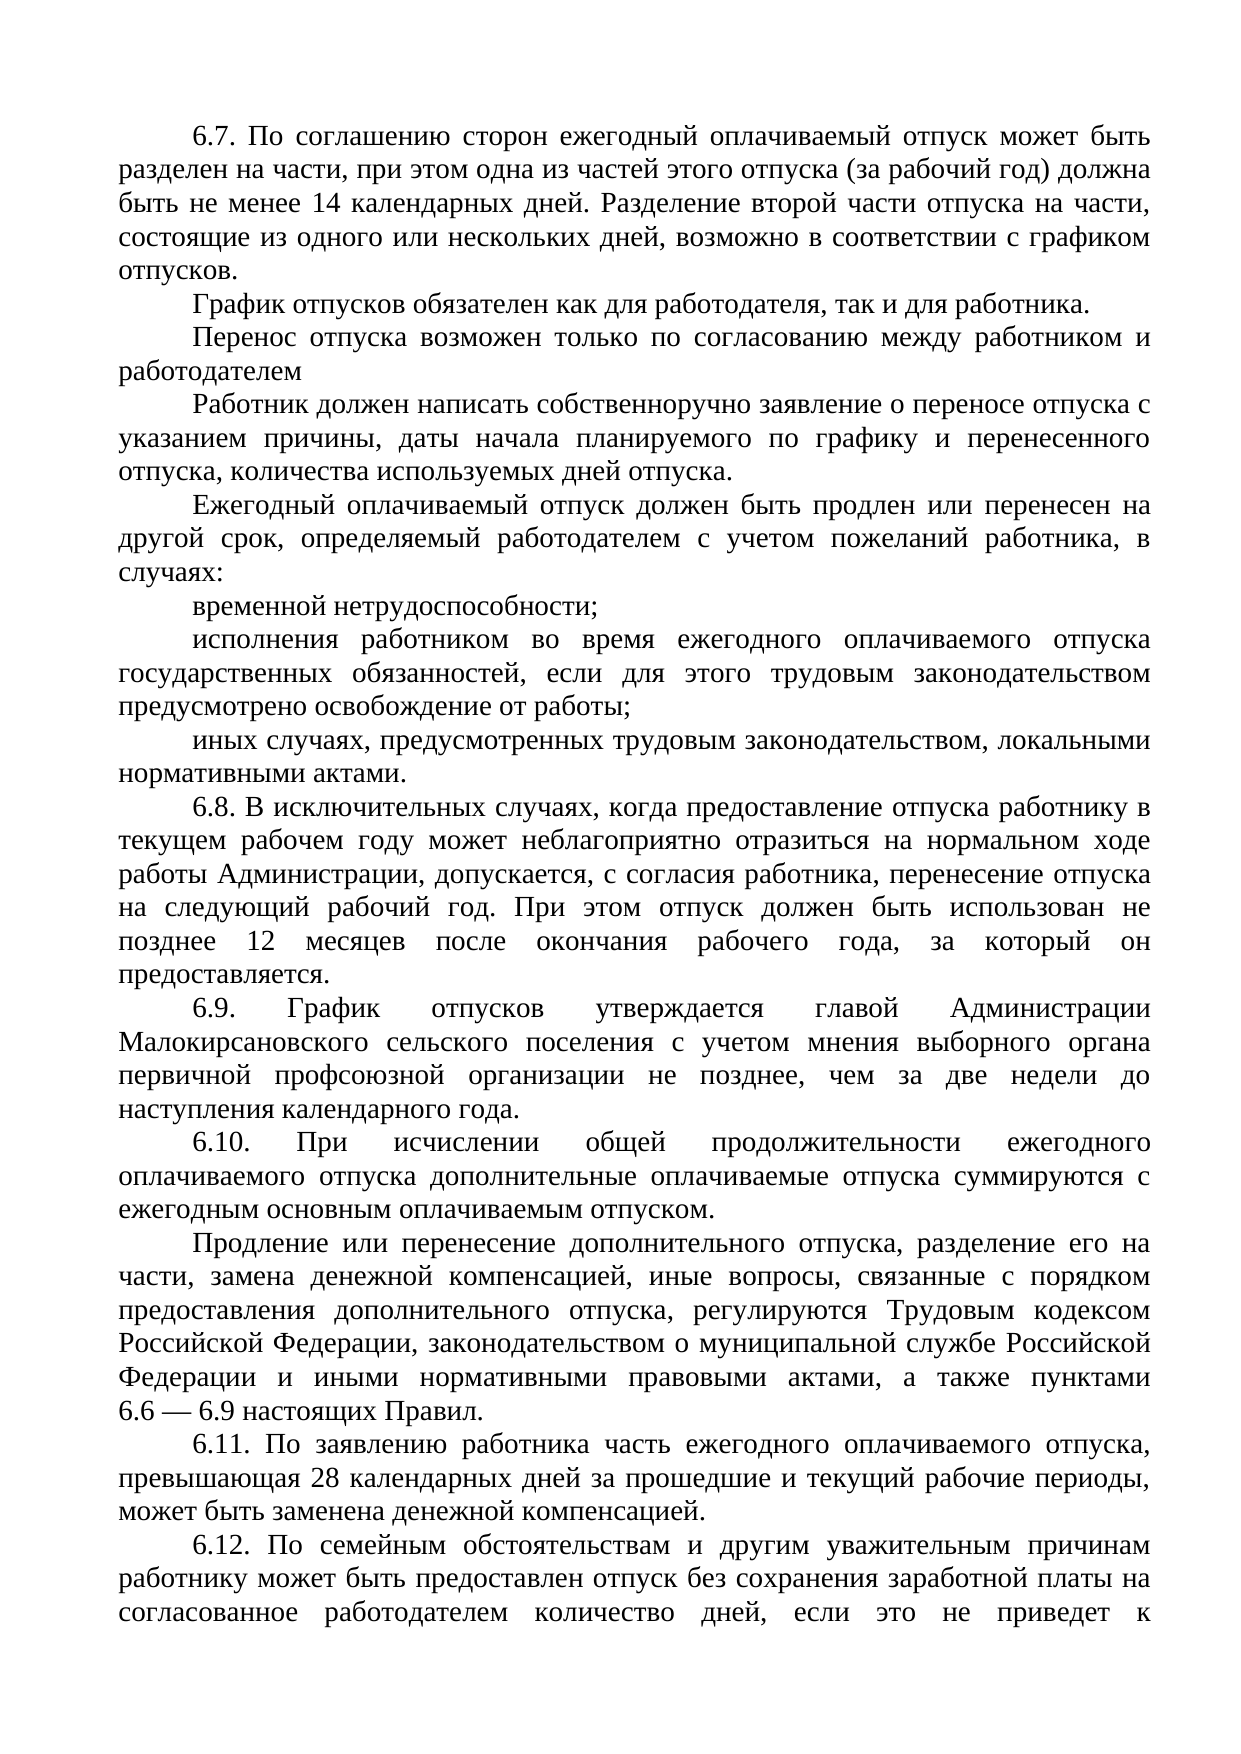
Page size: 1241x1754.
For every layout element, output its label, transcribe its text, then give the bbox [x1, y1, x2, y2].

text временной нетрудоспособности; [118, 588, 1152, 621]
text 6.11. По заявлению работника часть ежегодного оплачиваемого отпуска, превышающая 28 календарных дней за прошедшие и текущий рабочие периоды, может быть заменена денежной компенсацией. [118, 1426, 1152, 1527]
text Ежегодный оплачиваемый отпуск должен быть продлен или перенесен на другой срок, определяемый работодателем с учетом пожеланий работника, в случаях: [118, 487, 1152, 588]
text 6.8. В исключительных случаях, когда предоставление отпуска работнику в текущем рабочем году может неблагоприятно отразиться на нормальном ходе работы Администрации, допускается, с согласия работника, перенесение отпуска на следующий рабочий год. При этом отпуск должен быть использован не позднее 12 месяцев после окончания рабочего года, за который он предоставляется. [118, 789, 1152, 990]
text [118, 1527, 1152, 1627]
text иных случаях, предусмотренных трудовым законодательством, локальными нормативными актами. [118, 722, 1152, 789]
text Работник должен написать собственноручно заявление о переносе отпуска с указанием причины, даты начала планируемого по графику и перенесенного отпуска, количества используемых дней отпуска. [118, 386, 1152, 487]
text 6.10. При исчислении общей продолжительности ежегодного оплачиваемого отпуска дополнительные оплачиваемые отпуска суммируются с ежегодным основным оплачиваемым отпуском. [118, 1124, 1152, 1225]
text 6.7. По соглашению сторон ежегодный оплачиваемый отпуск может быть разделен на части, при этом одна из частей этого отпуска (за рабочий год) должна быть не менее 14 календарных дней. Разделение второй части отпуска на части, состоящие из одного или нескольких дней, возможно в соответствии с графиком отпусков. [118, 118, 1152, 286]
text исполнения работником во время ежегодного оплачиваемого отпуска государственных обязанностей, если для этого трудовым законодательством предусмотрено освобождение от работы; [118, 621, 1152, 722]
text Перенос отпуска возможен только по согласованию между работником и работодателем [118, 319, 1152, 386]
text График отпусков обязателен как для работодателя, так и для работника. [118, 286, 1152, 319]
text Продление или перенесение дополнительного отпуска, разделение его на части, замена денежной компенсацией, иные вопросы, связанные с порядком предоставления дополнительного отпуска, регулируются Трудовым кодексом Российской Федерации, законодательством о муниципальной службе Российской Федерации и иными нормативными правовыми актами, а также пунктами 6.6 — 6.9 настоящих Правил. [118, 1225, 1152, 1426]
text 6.9. График отпусков утверждается главой Администрации Малокирсановского сельского поселения с учетом мнения выборного органа первичной профсоюзной организации не позднее, чем за две недели до наступления календарного года. [118, 990, 1152, 1124]
